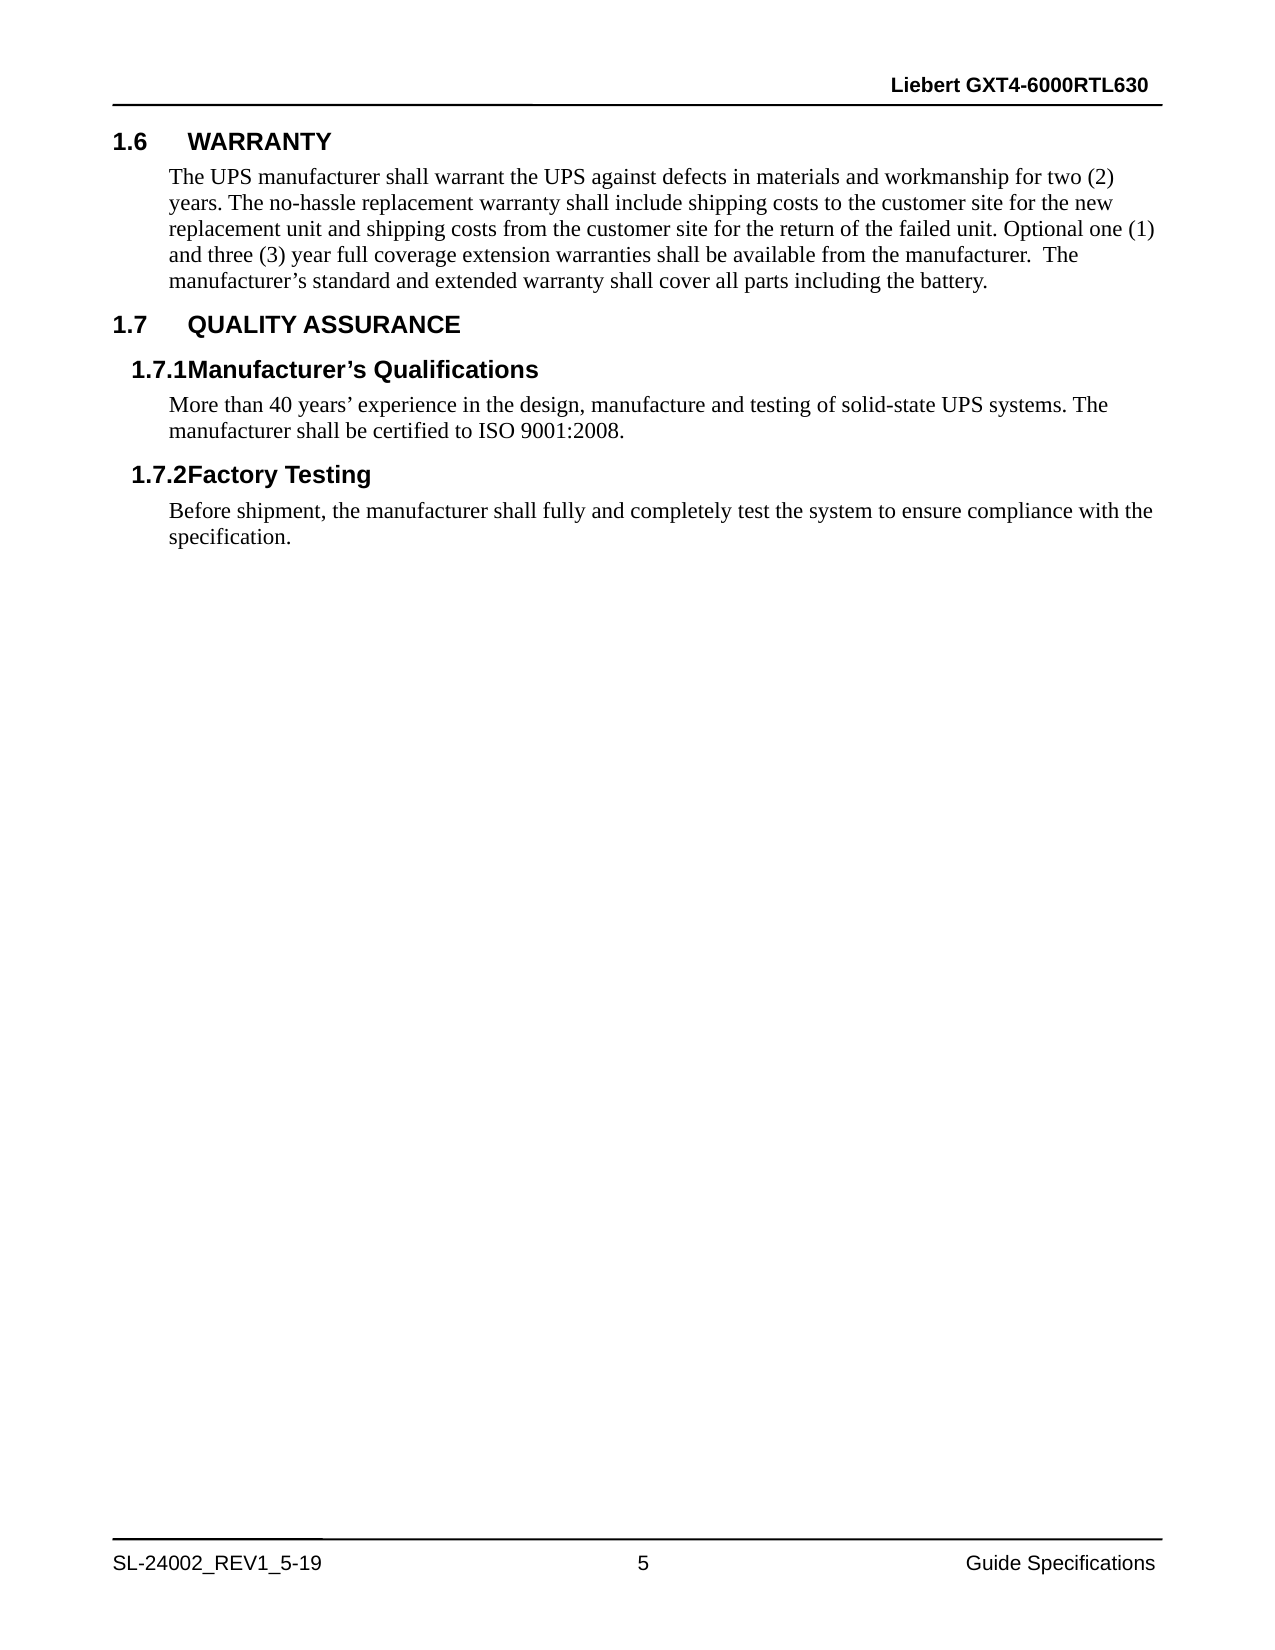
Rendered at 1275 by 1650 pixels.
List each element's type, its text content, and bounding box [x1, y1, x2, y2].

subtitle WARRANTY [112, 127, 1162, 156]
text More than 40 years’ experience in the design, manufacture and testing of solid-state UPS systems. The manufacturer shall be certified to ISO 9001:2008. [169, 392, 1162, 444]
subtitle 1.7.1 Manufacturer’s Qualifications [112, 356, 1162, 384]
subtitle QUALITY ASSURANCE [112, 311, 1162, 339]
subtitle 1.7.2 Factory Testing [112, 461, 1162, 489]
text Before shipment, the manufacturer shall fully and completely test the system to ensure compliance with the specification. [169, 497, 1162, 549]
text The UPS manufacturer shall warrant the UPS against defects in materials and workmanship for two (2) years. The no-hassle replacement warranty shall include shipping costs to the customer site for the new replacement unit and shipping costs from the customer site for the return of the failed unit. Optional one (1) and three (3) year full coverage extension warranties shall be available from the manufacturer. The manufacturer’s standard and extended warranty shall cover all parts including the battery. [169, 164, 1162, 294]
